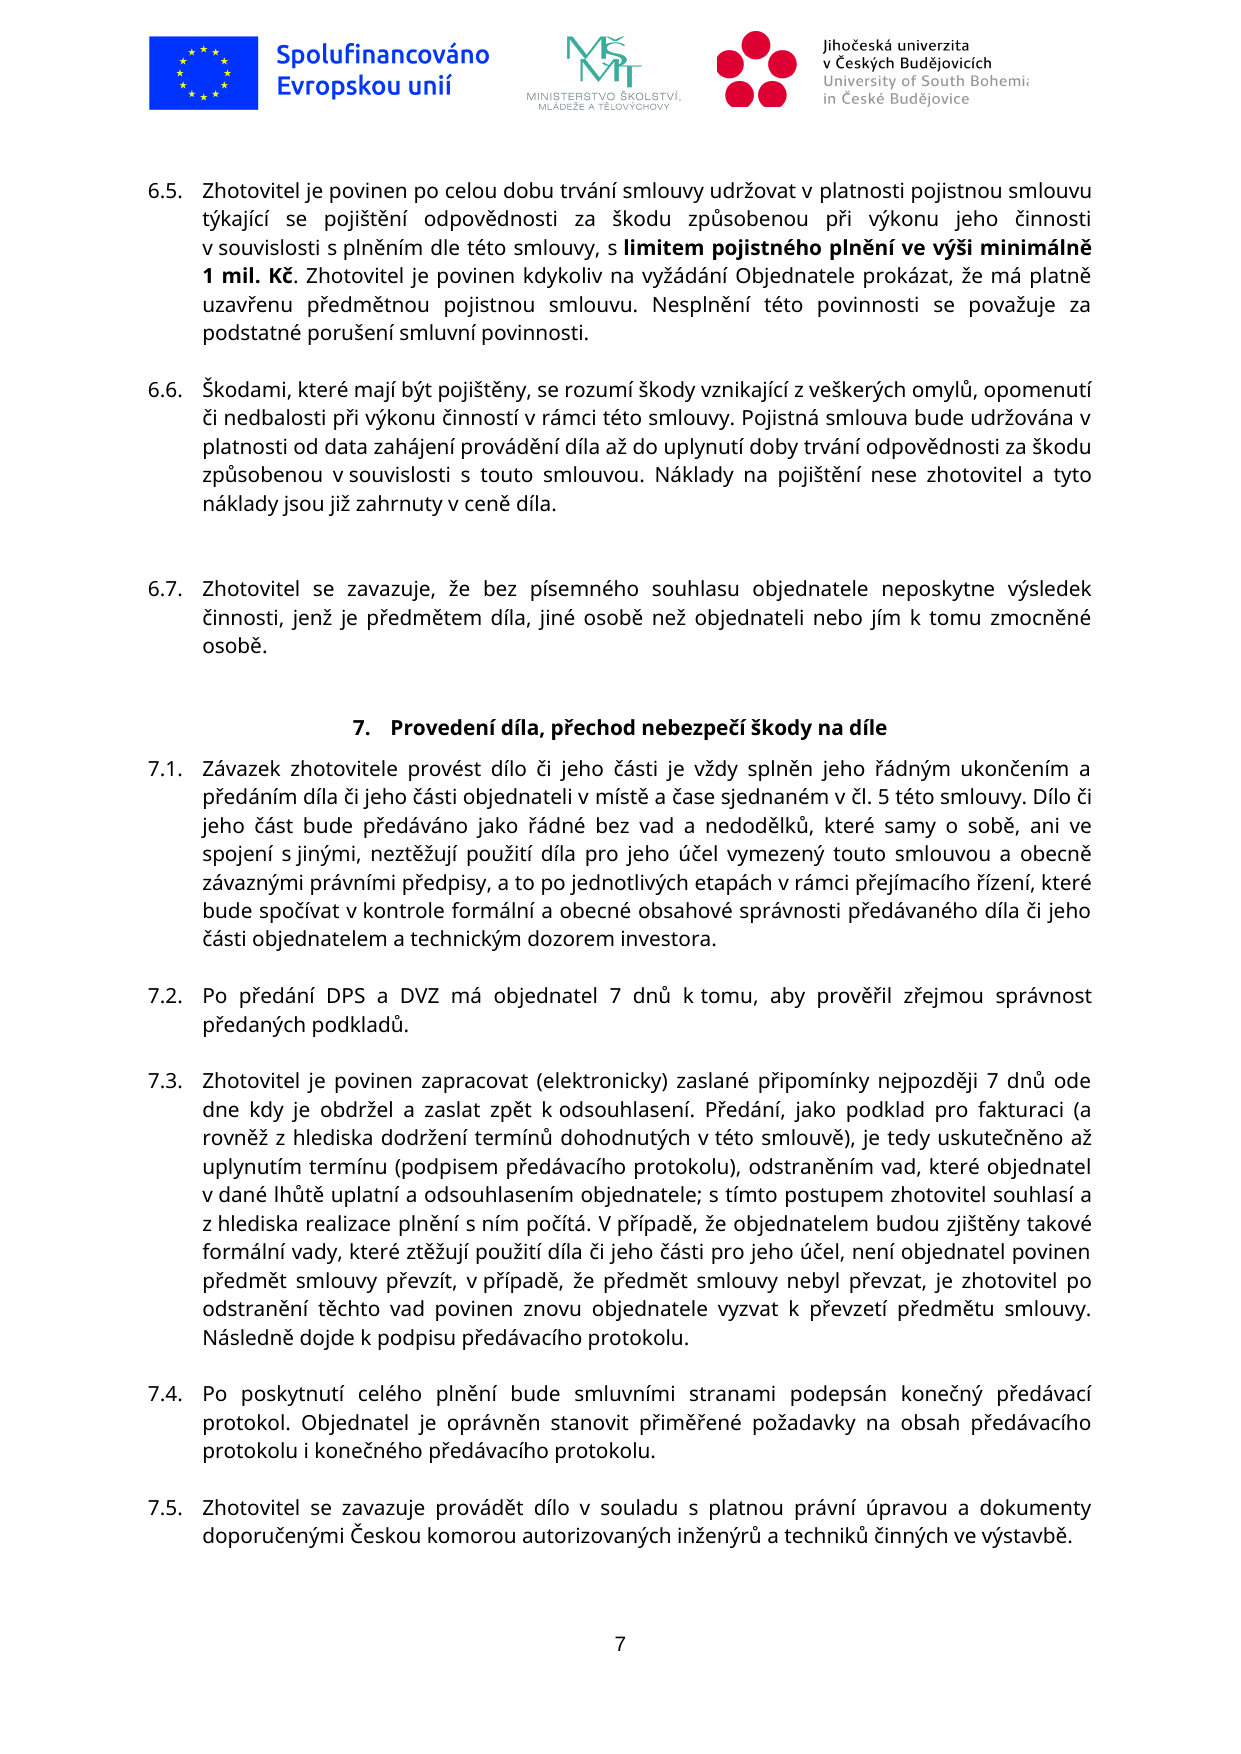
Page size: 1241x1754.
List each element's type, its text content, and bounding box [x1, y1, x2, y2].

picture [716, 31, 1029, 107]
list Zhotovitel je povinen zapracovat (elektronicky) zaslané připomínky nejpozději 7 dnů ode dne kdy je obdržel a zaslat zpět k odsouhlasení. Předání, jako podklad pro fakturaci (a rovněž z hlediska dodržení termínů dohodnutých v této smlouvě), je tedy uskutečněno až uplynutím termínu (podpisem předávacího protokolu), odstraněním vad, které objednatel v dané lhůtě uplatní a odsouhlasením objednatele; s tímto postupem zhotovitel souhlasí a z hlediska realizace plnění s ním počítá. V případě, že objednatelem budou zjištěny takové formální vady, které ztěžují použití díla či jeho části pro jeho účel, není objednatel povinen předmět smlouvy převzít, v případě, že předmět smlouvy nebyl převzat, je zhotovitel po odstranění těchto vad povinen znovu objednatele vyzvat k převzetí předmětu smlouvy. Následně dojde k podpisu předávacího protokolu. [148, 1067, 1093, 1351]
list Zhotovitel se zavazuje, že bez písemného souhlasu objednatele neposkytne výsledek činnosti, jenž je předmětem díla, jiné osobě než objednateli nebo jím k tomu zmocněné osobě. [148, 574, 1093, 659]
list Provedení díla, přechod nebezpečí škody na díle [148, 713, 1093, 741]
list Po poskytnutí celého plnění bude smluvními stranami podepsán konečný předávací protokol. Objednatel je oprávněn stanovit přiměřené požadavky na obsah předávacího protokolu i konečného předávacího protokolu. [148, 1379, 1093, 1465]
picture [147, 34, 685, 110]
list Závazek zhotovitele provést dílo či jeho části je vždy splněn jeho řádným ukončením a předáním díla či jeho části objednateli v místě a čase sjednaném v čl. 5 této smlouvy. Dílo či jeho část bude předáváno jako řádné bez vad a nedodělků, které samy o sobě, ani ve spojení s jinými, neztěžují použití díla pro jeho účel vymezený touto smlouvou a obecně závaznými právními předpisy, a to po jednotlivých etapách v rámci přejímacího řízení, které bude spočívat v kontrole formální a obecné obsahové správnosti předávaného díla či jeho části objednatelem a technickým dozorem investora. [148, 754, 1093, 953]
list Zhotovitel je povinen po celou dobu trvání smlouvy udržovat v platnosti pojistnou smlouvu týkající se pojištění odpovědnosti za škodu způsobenou při výkonu jeho činnosti v souvislosti s plněním dle této smlouvy, s limitem pojistného plnění ve výši minimálně 1 mil. Kč. Zhotovitel je povinen kdykoliv na vyžádání Objednatele prokázat, že má platně uzavřenu předmětnou pojistnou smlouvu. Nesplnění této povinnosti se považuje za podstatné porušení smluvní povinnosti. [148, 176, 1093, 347]
list Zhotovitel se zavazuje provádět dílo v souladu s platnou právní úpravou a dokumenty doporučenými Českou komorou autorizovaných inženýrů a techniků činných ve výstavbě. [148, 1493, 1093, 1550]
list Po předání DPS a DVZ má objednatel 7 dnů k tomu, aby prověřil zřejmou správnost předaných podkladů. [148, 981, 1093, 1038]
list Škodami, které mají být pojištěny, se rozumí škody vznikající z veškerých omylů, opomenutí či nedbalosti při výkonu činností v rámci této smlouvy. Pojistná smlouva bude udržována v platnosti od data zahájení provádění díla až do uplynutí doby trvání odpovědnosti za škodu způsobenou v souvislosti s touto smlouvou. Náklady na pojištění nese zhotovitel a tyto náklady jsou již zahrnuty v ceně díla. [148, 375, 1093, 517]
